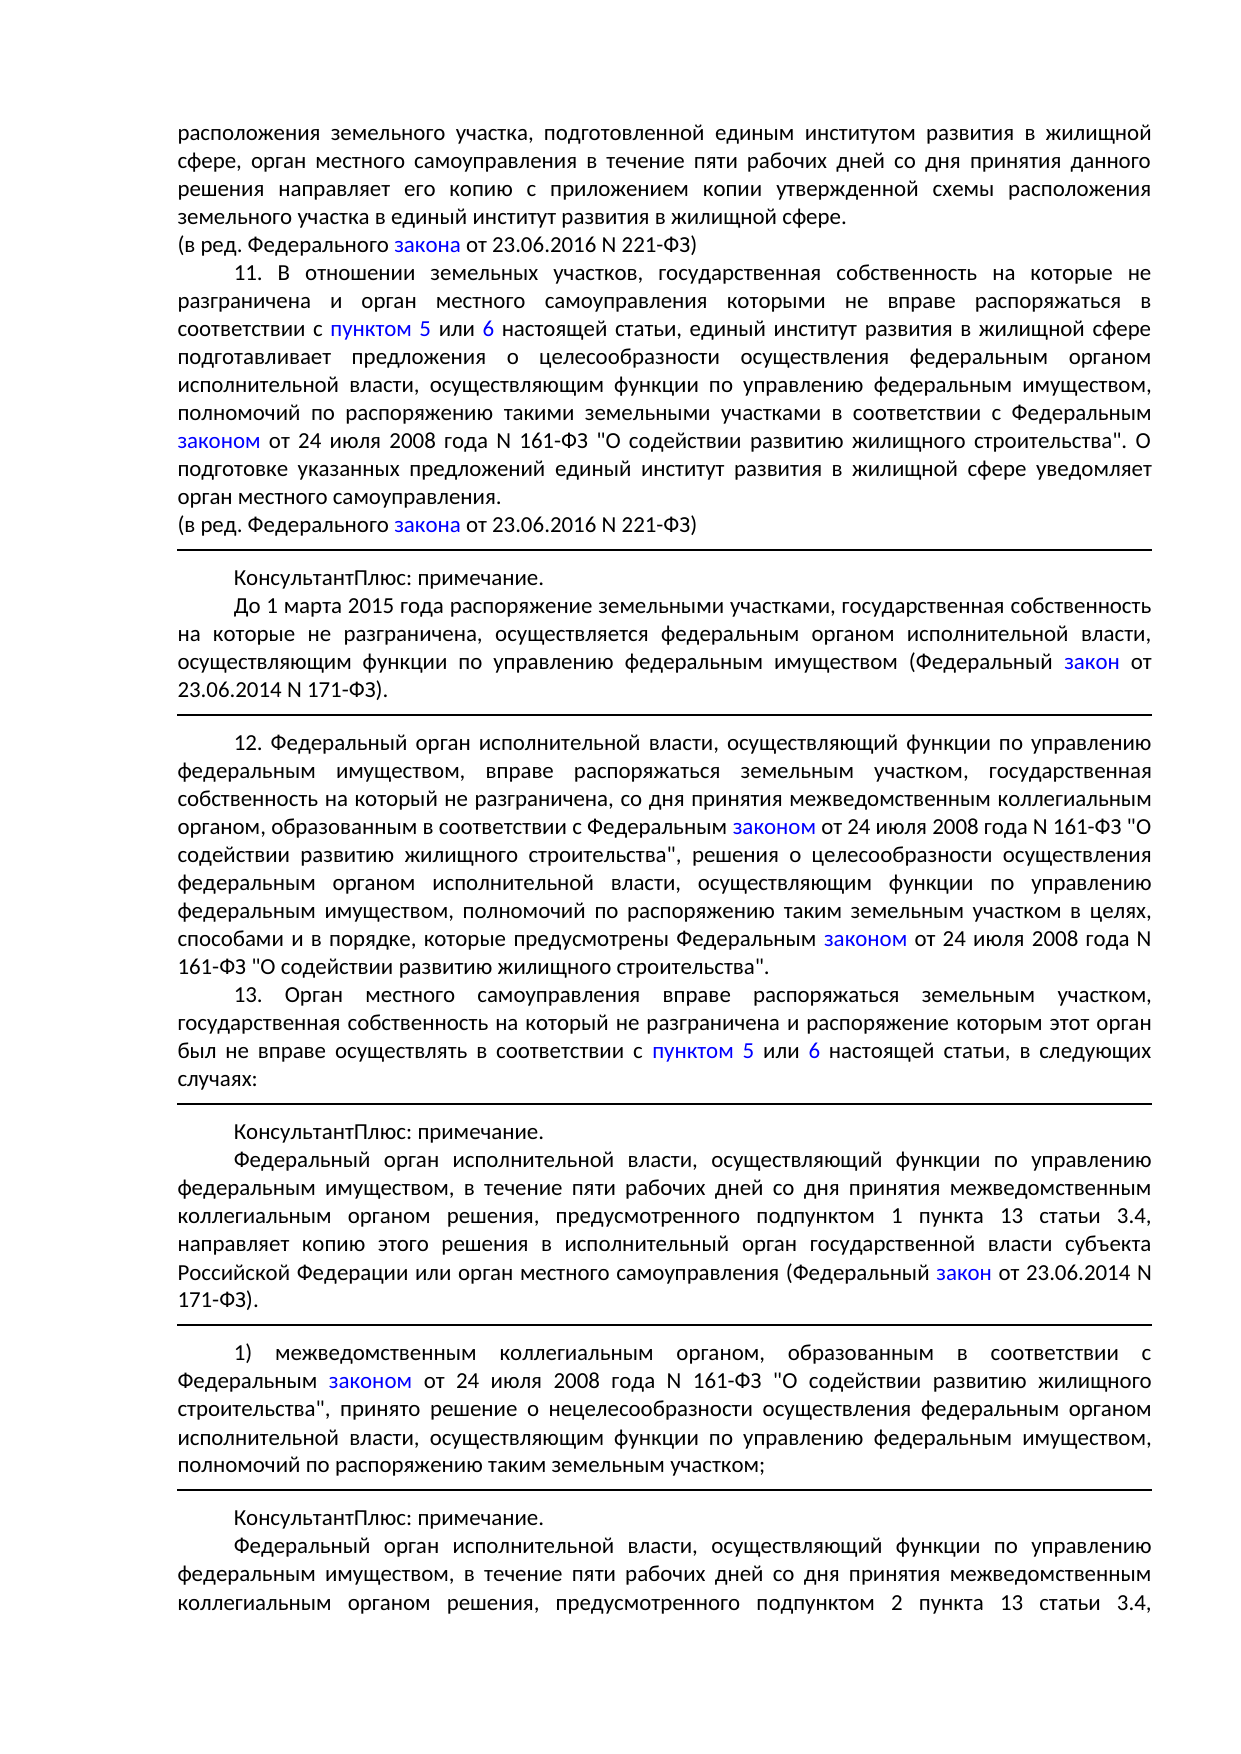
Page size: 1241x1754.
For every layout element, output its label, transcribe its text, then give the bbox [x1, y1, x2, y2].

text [177, 1532, 1152, 1616]
text (в ред. Федерального закона от 23.06.2016 N 221-ФЗ) [177, 230, 1152, 258]
text 12. Федеральный орган исполнительной власти, осуществляющий функции по управлению федеральным имуществом, вправе распоряжаться земельным участком, государственная собственность на который не разграничена, со дня принятия межведомственным коллегиальным органом, образованным в соответствии с Федеральным законом от 24 июля 2008 года N 161-ФЗ "О содействии развитию жилищного строительства", решения о целесообразности осуществления федеральным органом исполнительной власти, осуществляющим функции по управлению федеральным имуществом, полномочий по распоряжению таким земельным участком в целях, способами и в порядке, которые предусмотрены Федеральным законом от 24 июля 2008 года N 161-ФЗ "О содействии развитию жилищного строительства". [177, 728, 1152, 981]
text (в ред. Федерального закона от 23.06.2016 N 221-ФЗ) [177, 510, 1152, 538]
text До 1 марта 2015 года распоряжение земельными участками, государственная собственность на которые не разграничена, осуществляется федеральным органом исполнительной власти, осуществляющим функции по управлению федеральным имуществом (Федеральный закон от 23.06.2014 N 171-ФЗ). [177, 591, 1152, 703]
text 1) межведомственным коллегиальным органом, образованным в соответствии с Федеральным законом от 24 июля 2008 года N 161-ФЗ "О содействии развитию жилищного строительства", принято решение о нецелесообразности осуществления федеральным органом исполнительной власти, осуществляющим функции по управлению федеральным имуществом, полномочий по распоряжению таким земельным участком; [177, 1338, 1152, 1479]
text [177, 118, 1152, 230]
text Федеральный орган исполнительной власти, осуществляющий функции по управлению федеральным имуществом, в течение пяти рабочих дней со дня принятия межведомственным коллегиальным органом решения, предусмотренного подпунктом 1 пункта 13 статьи 3.4, направляет копию этого решения в исполнительный орган государственной власти субъекта Российской Федерации или орган местного самоуправления (Федеральный закон от 23.06.2014 N 171-ФЗ). [177, 1146, 1152, 1314]
text 13. Орган местного самоуправления вправе распоряжаться земельным участком, государственная собственность на который не разграничена и распоряжение которым этот орган был не вправе осуществлять в соответствии с пунктом 5 или 6 настоящей статьи, в следующих случаях: [177, 981, 1152, 1093]
text 11. В отношении земельных участков, государственная собственность на которые не разграничена и орган местного самоуправления которыми не вправе распоряжаться в соответствии с пунктом 5 или 6 настоящей статьи, единый институт развития в жилищной сфере подготавливает предложения о целесообразности осуществления федеральным органом исполнительной власти, осуществляющим функции по управлению федеральным имуществом, полномочий по распоряжению такими земельными участками в соответствии с Федеральным законом от 24 июля 2008 года N 161-ФЗ "О содействии развитию жилищного строительства". О подготовке указанных предложений единый институт развития в жилищной сфере уведомляет орган местного самоуправления. [177, 258, 1152, 510]
text КонсультантПлюс: примечание. [177, 1503, 1152, 1532]
text КонсультантПлюс: примечание. [177, 1117, 1152, 1146]
text КонсультантПлюс: примечание. [177, 563, 1152, 591]
